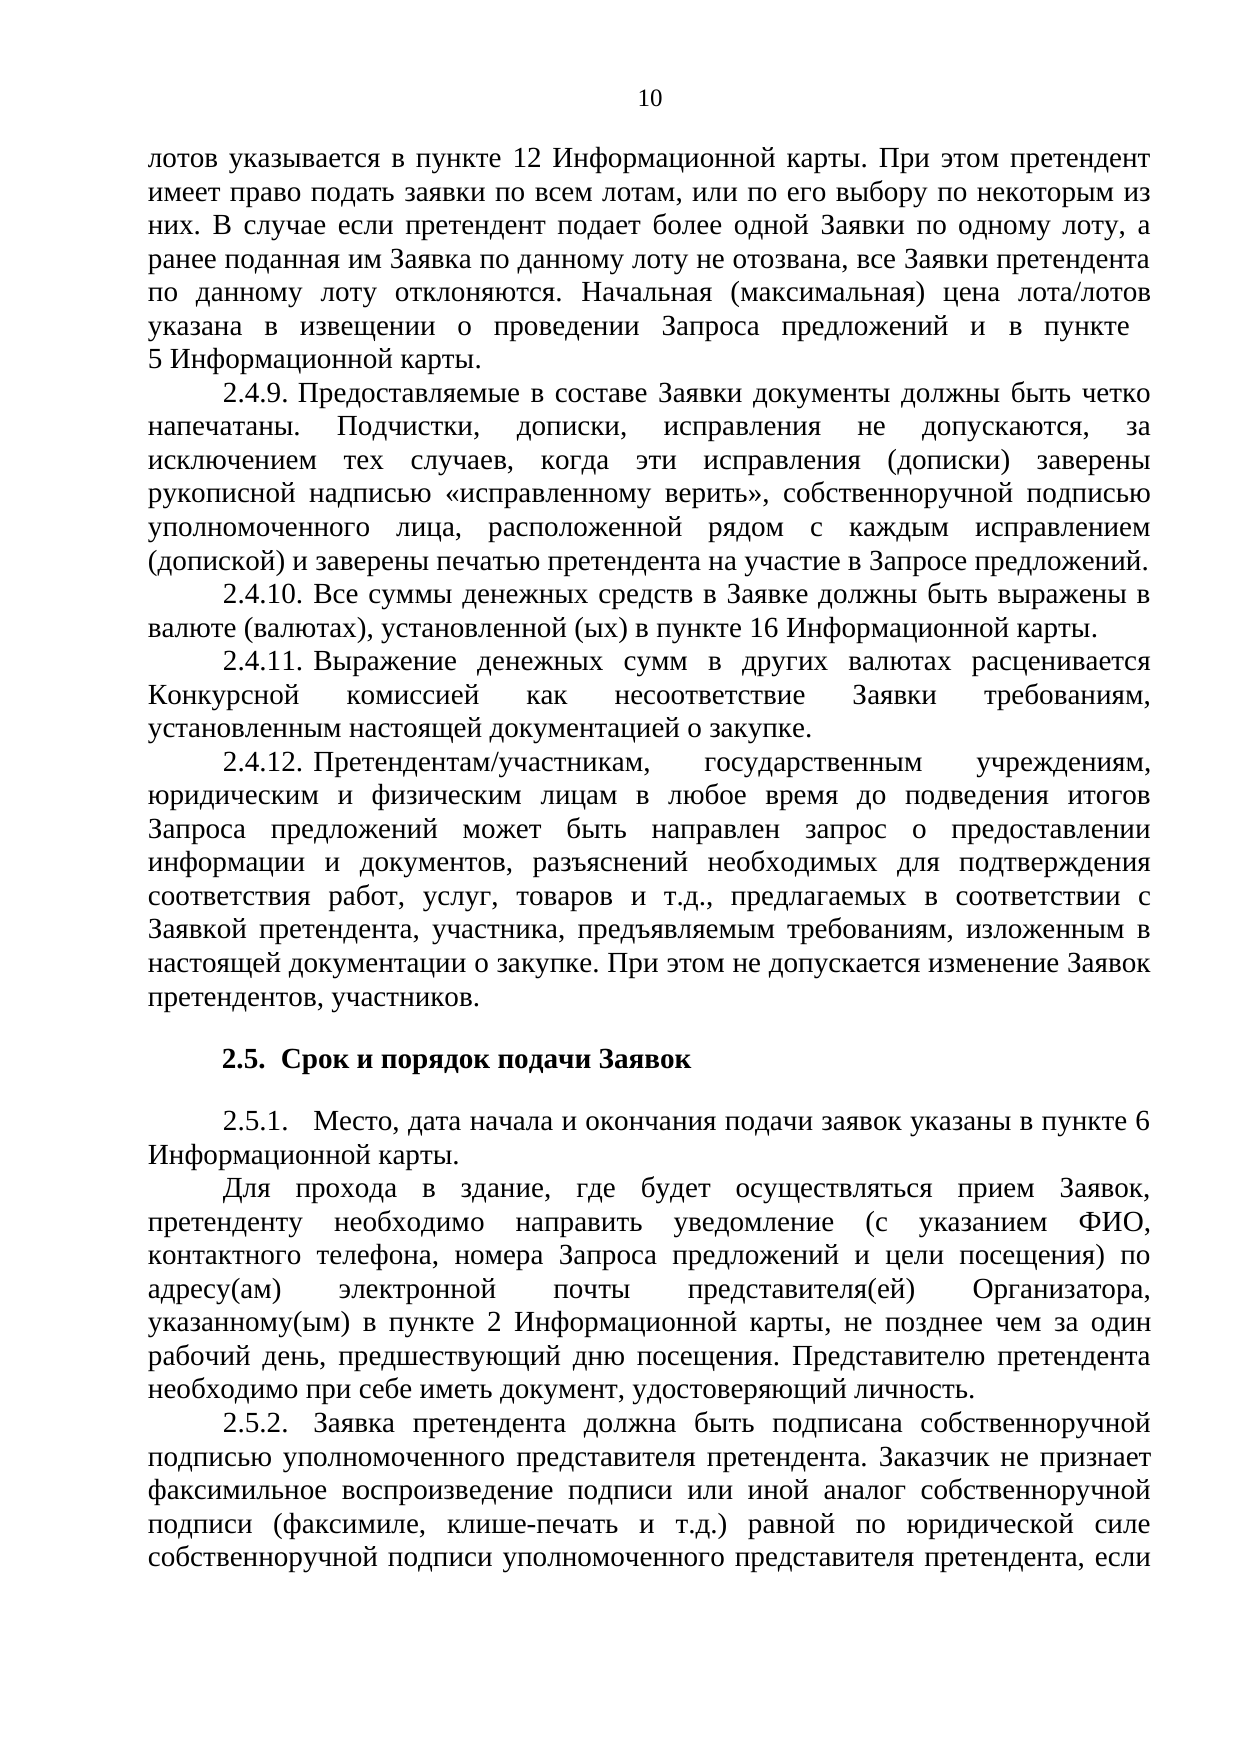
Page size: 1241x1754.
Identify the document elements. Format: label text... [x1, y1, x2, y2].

list Претендентам/участникам, государственным учреждениям, юридическим и физическим лицам в любое время до подведения итогов Запроса предложений может быть направлен запрос о предоставлении информации и документов, разъяснений необходимых для подтверждения соответствия работ, услуг, товаров и т.д., предлагаемых в соответствии с Заявкой претендента, участника, предъявляемым требованиям, изложенным в настоящей документации о закупке. При этом не допускается изменение Заявок претендентов, участников. [148, 744, 1152, 1012]
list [148, 140, 1152, 375]
list Место, дата начала и окончания подачи заявок указаны в пункте 6 Информационной карты. [148, 1103, 1152, 1170]
subtitle Срок и порядок подачи Заявок [148, 1041, 1152, 1074]
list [148, 1405, 1152, 1573]
list Предоставляемые в составе Заявки документы должны быть четко напечатаны. Подчистки, дописки, исправления не допускаются, за исключением тех случаев, когда эти исправления (дописки) заверены рукописной надписью «исправленному верить», собственноручной подписью уполномоченного лица, расположенной рядом с каждым исправлением (допиской) и заверены печатью претендента на участие в Запросе предложений. [148, 375, 1152, 576]
text Для прохода в здание, где будет осуществляться прием Заявок, претенденту необходимо направить уведомление (с указанием ФИО, контактного телефона, номера Запроса предложений и цели посещения) по адресу(ам) электронной почты представителя(ей) Организатора, указанному(ым) в пункте 2 Информационной карты, не позднее чем за один рабочий день, предшествующий дню посещения. Представителю претендента необходимо при себе иметь документ, удостоверяющий личность. [148, 1170, 1152, 1405]
list Все суммы денежных средств в Заявке должны быть выражены в валюте (валютах), установленной (ых) в пункте 16 Информационной карты. [148, 576, 1152, 643]
list Выражение денежных сумм в других валютах расценивается Конкурсной комиссией как несоответствие Заявки требованиям, установленным настоящей документацией о закупке. [148, 643, 1152, 744]
